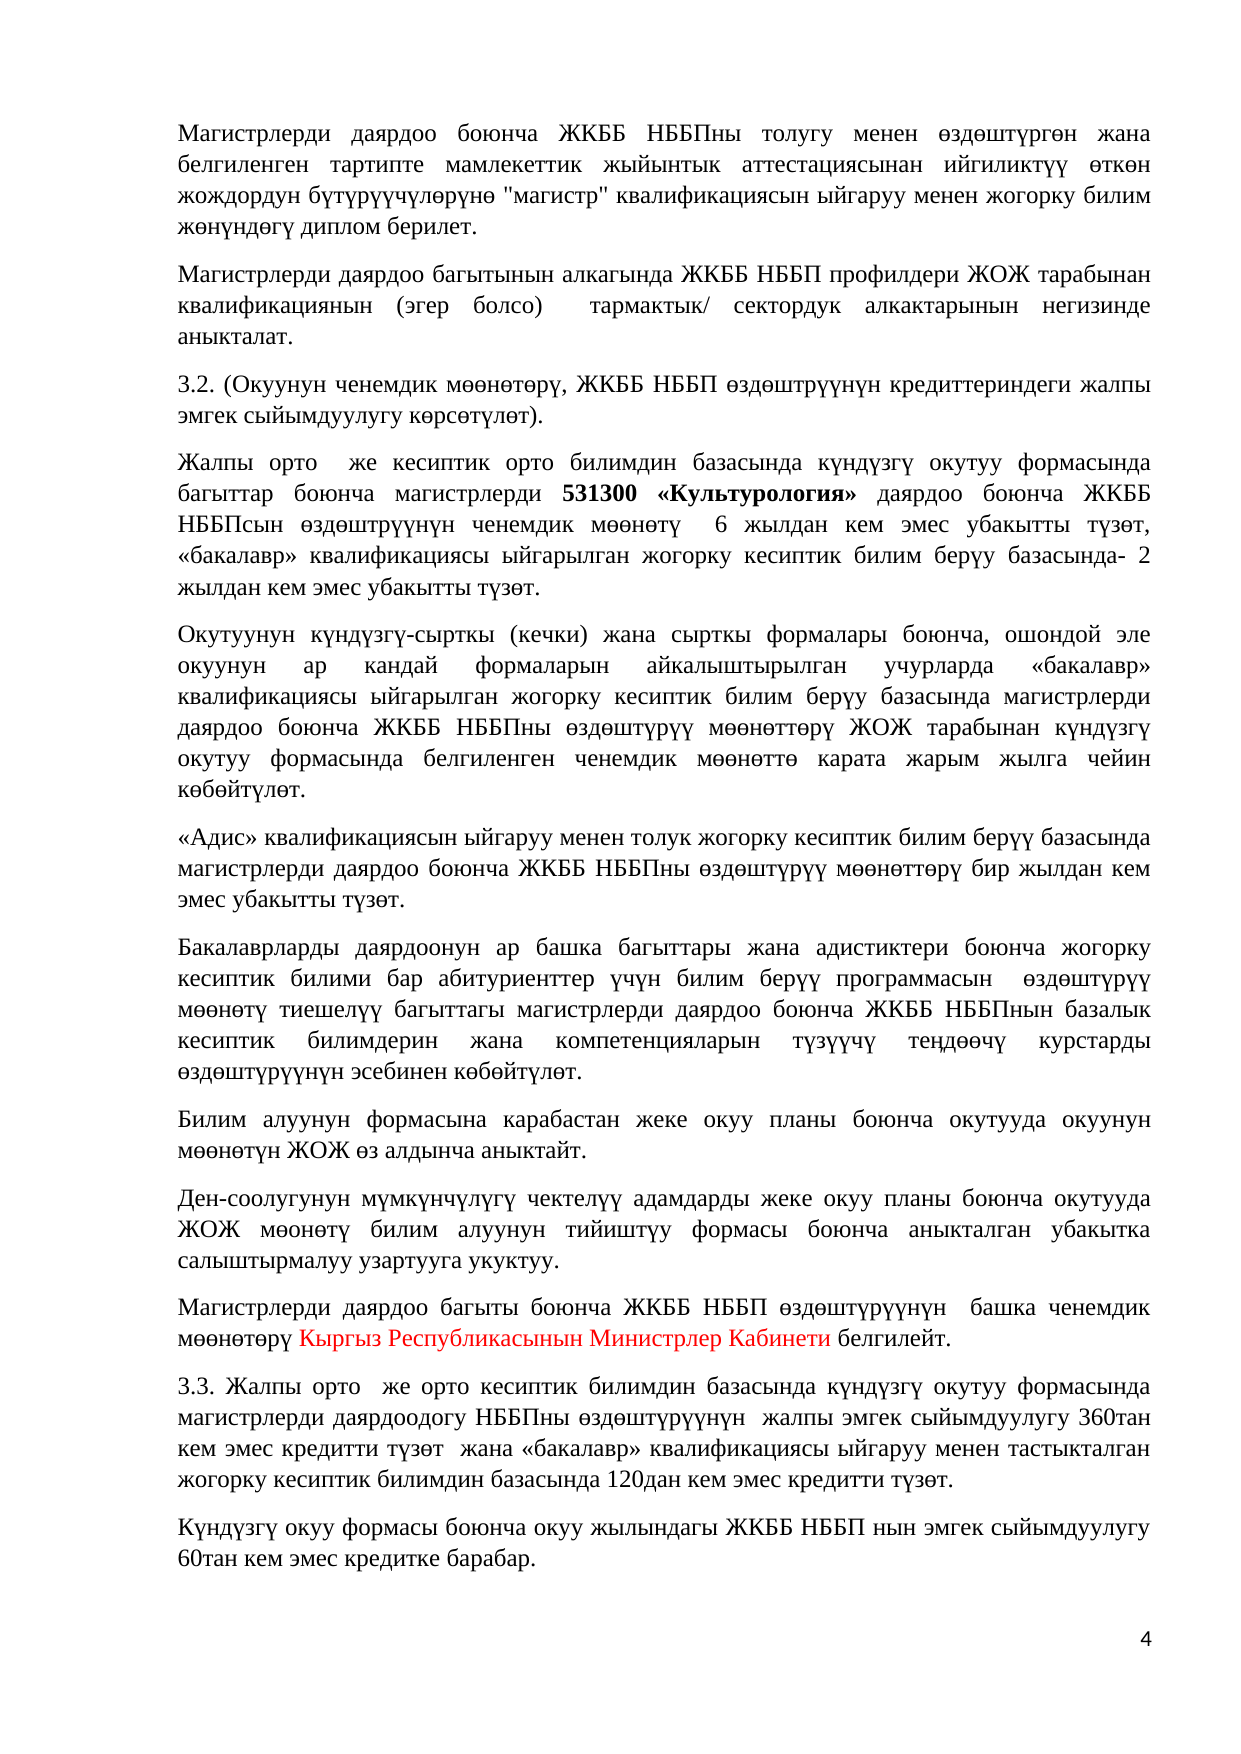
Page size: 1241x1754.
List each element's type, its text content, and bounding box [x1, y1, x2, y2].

text Магистрлерди даярдоо багыты боюнча ЖКББ НББП өздөштүрүүнүн башка ченемдик мөөнөтөрү Кыргыз Республикасынын Министрлер Кабинети белгилейт. [177, 1292, 1152, 1352]
text «Адис» квалификациясын ыйгаруу менен толук жогорку кесиптик билим берүү базасында магистрлерди даярдоо боюнча ЖКББ НББПны өздөштүрүү мөөнөттөрү бир жылдан кем эмес убакытты түзөт. [177, 822, 1152, 913]
text Билим алуунун формасына карабастан жеке окуу планы боюнча окутууда окуунун мөөнөтүн ЖОЖ өз алдынча аныктайт. [177, 1104, 1152, 1164]
text 3.2. (Окуунун ченемдик мөөнөтөрү, ЖКББ НББП өздөштрүүнүн кредиттериндеги жалпы эмгек сыйымдуулугу көрсөтүлөт). [177, 369, 1152, 428]
text 3.3. Жалпы орто же орто кесиптик билимдин базасында күндүзгү окутуу формасында магистрлерди даярдоодогу НББПны өздөштүрүүнүн жалпы эмгек сыйымдуулугу 360тан кем эмес кредитти түзөт жана «бакалавр» квалификациясы ыйгаруу менен тастыкталган жогорку кесиптик билимдин базасында 120дан кем эмес кредитти түзөт. [177, 1371, 1152, 1493]
text Жалпы орто же кесиптик орто билимдин базасында күндүзгү окутуу формасында багыттар боюнча магистрлерди 531300 «Культурология» даярдоо боюнча ЖКББ НББПсын өздөштрүүнүн ченемдик мөөнөтү 6 жылдан кем эмес убакытты түзөт, «бакалавр» квалификациясы ыйгарылган жогорку кесиптик билим берүу базасында- 2 жылдан кем эмес убакытты түзөт. [177, 447, 1152, 600]
text Магистрлерди даярдоо багытынын алкагында ЖКББ НББП профилдери ЖОЖ тарабынан квалификациянын (эгер болсо) тармактык/ сектордук алкактарынын негизинде аныкталат. [177, 259, 1152, 350]
text Бакалаврларды даярдоонун ар башка багыттары жана адистиктери боюнча жогорку кесиптик билими бар абитуриенттер үчүн билим берүү программасын өздөштүрүү мөөнөтү тиешелүү багыттагы магистрлерди даярдоо боюнча ЖКББ НББПнын базалык кесиптик билимдерин жана компетенцияларын түзүүчү теӊдөөчү курстарды өздөштүрүүнүн эсебинен көбөйтүлөт. [177, 932, 1152, 1085]
text Окутуунун күндүзгү-сырткы (кечки) жана сырткы формалары боюнча, ошондой эле окуунун ар кандай формаларын айкалыштырылган учурларда «бакалавр» квалификациясы ыйгарылган жогорку кесиптик билим берүу базасында магистрлерди даярдоо боюнча ЖКББ НББПны өздөштүрүү мөөнөттөрү ЖОЖ тарабынан күндүзгү окутуу формасында белгиленген ченемдик мөөнөттө карата жарым жылга чейин көбөйтүлөт. [177, 619, 1152, 803]
text Күндүзгү окуу формасы боюнча окуу жылындагы ЖКББ НББП нын эмгек сыйымдуулугу 60тан кем эмес кредитке барабар. [177, 1512, 1152, 1572]
text Ден-соолугунун мүмкүнчүлүгү чектелүү адамдарды жеке окуу планы боюнча окутууда ЖОЖ мөонөтү билим алуунун тийиштүу формасы боюнча аныкталган убакытка салыштырмалуу узартууга укуктуу. [177, 1183, 1152, 1273]
text Магистрлерди даярдоо боюнча ЖКББ НББПны толугу менен өздөштүргөн жана белгиленген тартипте мамлекеттик жыйынтык аттестациясынан ийгиликтүү өткөн жождордун бүтүрүүчүлөрүнө "магистр" квалификациясын ыйгаруу менен жогорку билим жөнүндөгү диплом берилет. [177, 118, 1152, 240]
